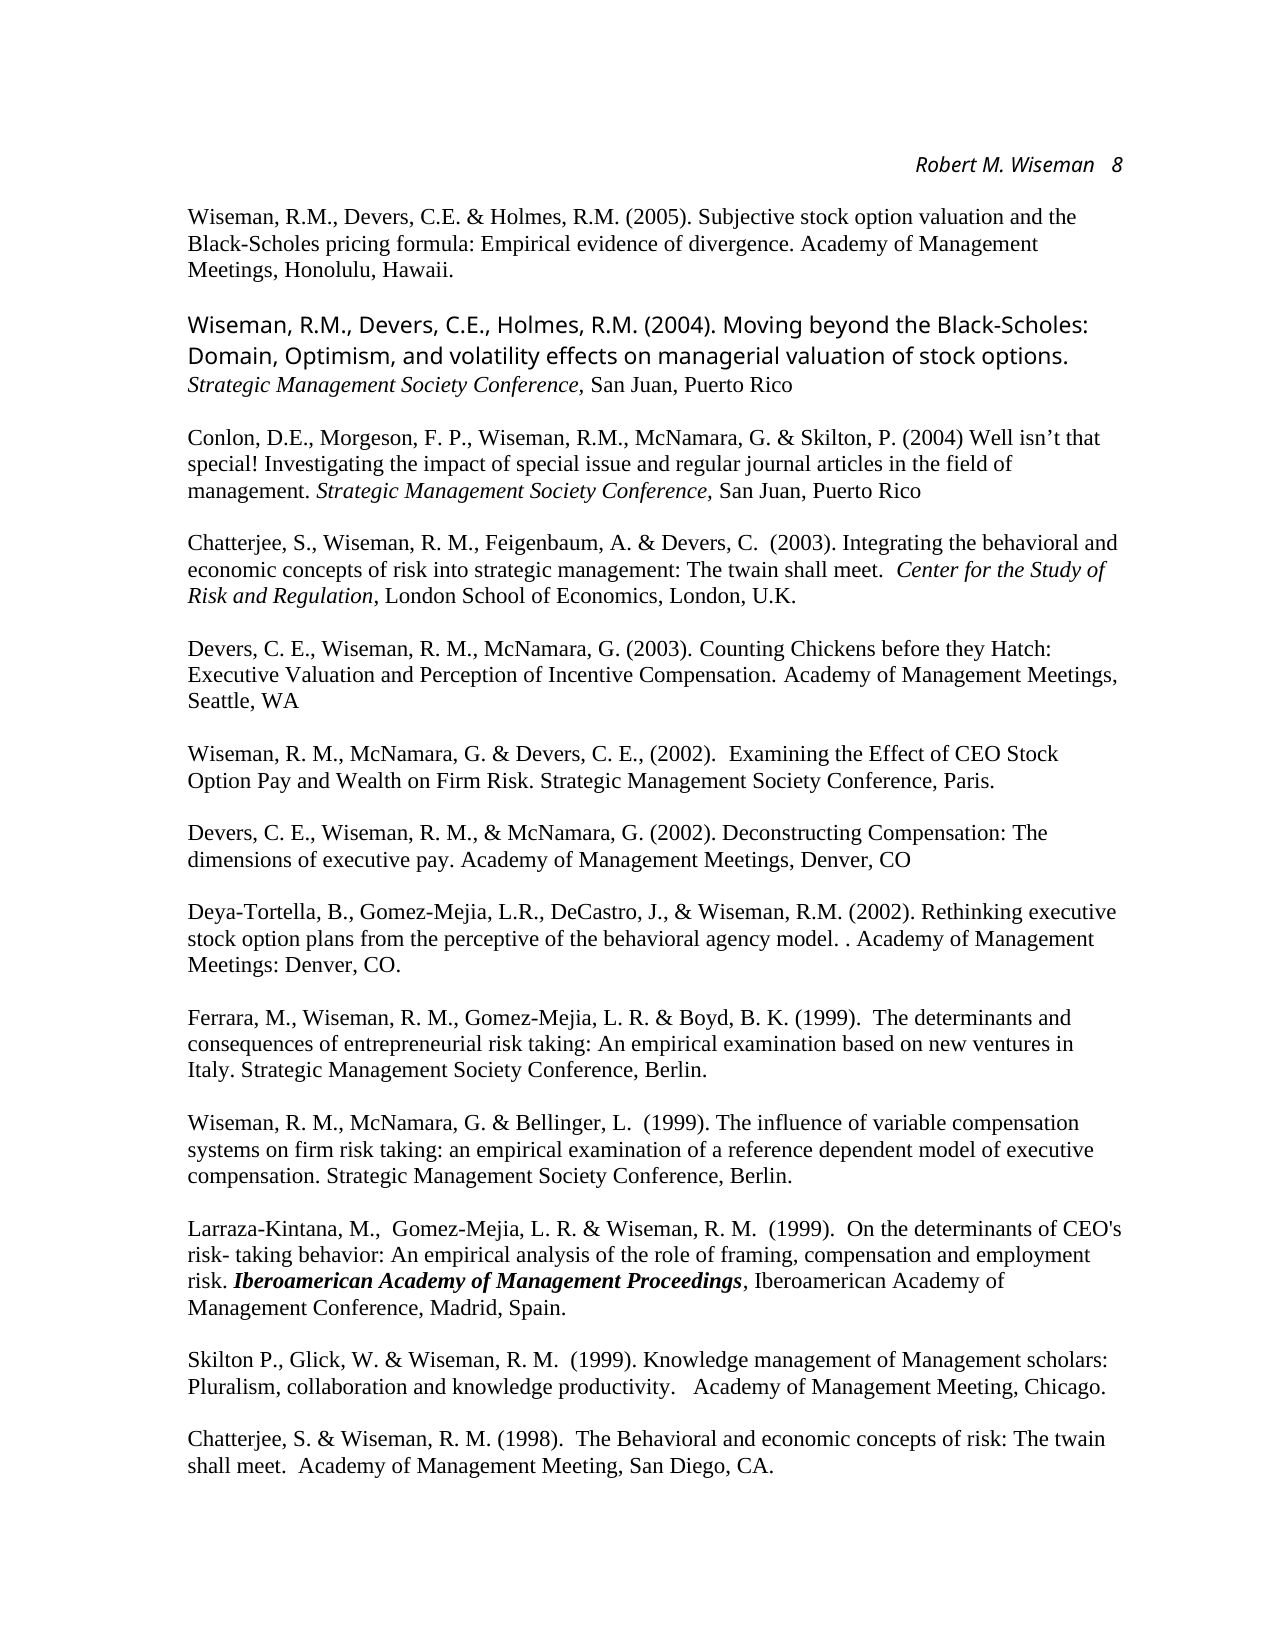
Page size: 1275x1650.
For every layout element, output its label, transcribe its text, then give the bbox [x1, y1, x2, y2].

text Wiseman, R. M., McNamara, G. & Bellinger, L. (1999). The influence of variable compensation systems on firm risk taking: an empirical examination of a reference dependent model of executive compensation. Strategic Management Society Conference, . [187, 1109, 1125, 1188]
text Wiseman, R.M., Devers, C.E. & Holmes, R.M. (2005). Subjective stock option valuation and the Black-Scholes pricing formula: Empirical evidence of divergence. Academy of Management Meetings, Honolulu, Hawaii. [187, 203, 1125, 282]
text Chatterjee, S. & Wiseman, R. M. (1998). The Behavioral and economic concepts of risk: The twain shall meet. Academy of Management Meeting, San Diego, CA. [187, 1426, 1125, 1478]
text Deya-Tortella, B., Gomez-Mejia, L.R., DeCastro, J., & Wiseman, R.M. (2002). Rethinking executive stock option plans from the perceptive of the behavioral agency model. . of Meetings: . [187, 898, 1125, 977]
text Wiseman, R.M., Devers, C.E., Holmes, R.M. (2004). Moving beyond the Black-Scholes: Domain, Optimism, and volatility effects on managerial valuation of stock options. Strategic Management Society Conference, , [187, 309, 1125, 398]
text Skilton P., Glick, W. & Wiseman, R. M. (1999). Knowledge management of Management scholars: Pluralism, collaboration and knowledge productivity. Meeting, Chicago. [187, 1346, 1125, 1399]
text Chatterjee, S., Wiseman, R. M., Feigenbaum, A. & Devers, C. (2003). Integrating the behavioral and economic concepts of risk into strategic management: The twain shall meet. Center for the Study of Risk and Regulation, London School of Economics, London, U.K. [187, 529, 1125, 608]
text Larraza-Kintana, M., Gomez-Mejia, L. R. & Wiseman, R. M. (1999). On the determinants of CEO's risk- taking behavior: An empirical analysis of the role of framing, compensation and employment risk. Iberoamerican Academy of Management Proceedings, Iberoamerican Academy of Management Conference, Madrid, Spain. [187, 1215, 1125, 1320]
text Conlon, D.E., Morgeson, F. P., Wiseman, R.M., McNamara, G. & Skilton, P. (2004) Well isn’t that special! Investigating the impact of special issue and regular journal articles in the field of management. Strategic Management Society Conference, , [187, 424, 1125, 503]
text Devers, C. E., Wiseman, R. M., & McNamara, G. (2002). Deconstructing Compensation: The dimensions of executive pay. Academy of Management Meetings, Denver, CO [187, 819, 1125, 872]
text Devers, C. E., Wiseman, R. M., McNamara, G. (2003). Counting Chickens before they Hatch: Executive Valuation and Perception of Incentive Compensation. of Meetings, [187, 635, 1125, 714]
text Wiseman, R. M., McNamara, G. & Devers, C. E., (2002). Examining the Effect of CEO Stock Option Pay and Wealth on Firm Risk. Strategic Management Society Conference, . [187, 740, 1125, 793]
text Ferrara, M., Wiseman, R. M., Gomez-Mejia, L. R. & Boyd, B. K. (1999). The determinants and consequences of entrepreneurial risk taking: An empirical examination based on new ventures in . Strategic Management Society Conference, . [187, 1004, 1125, 1083]
